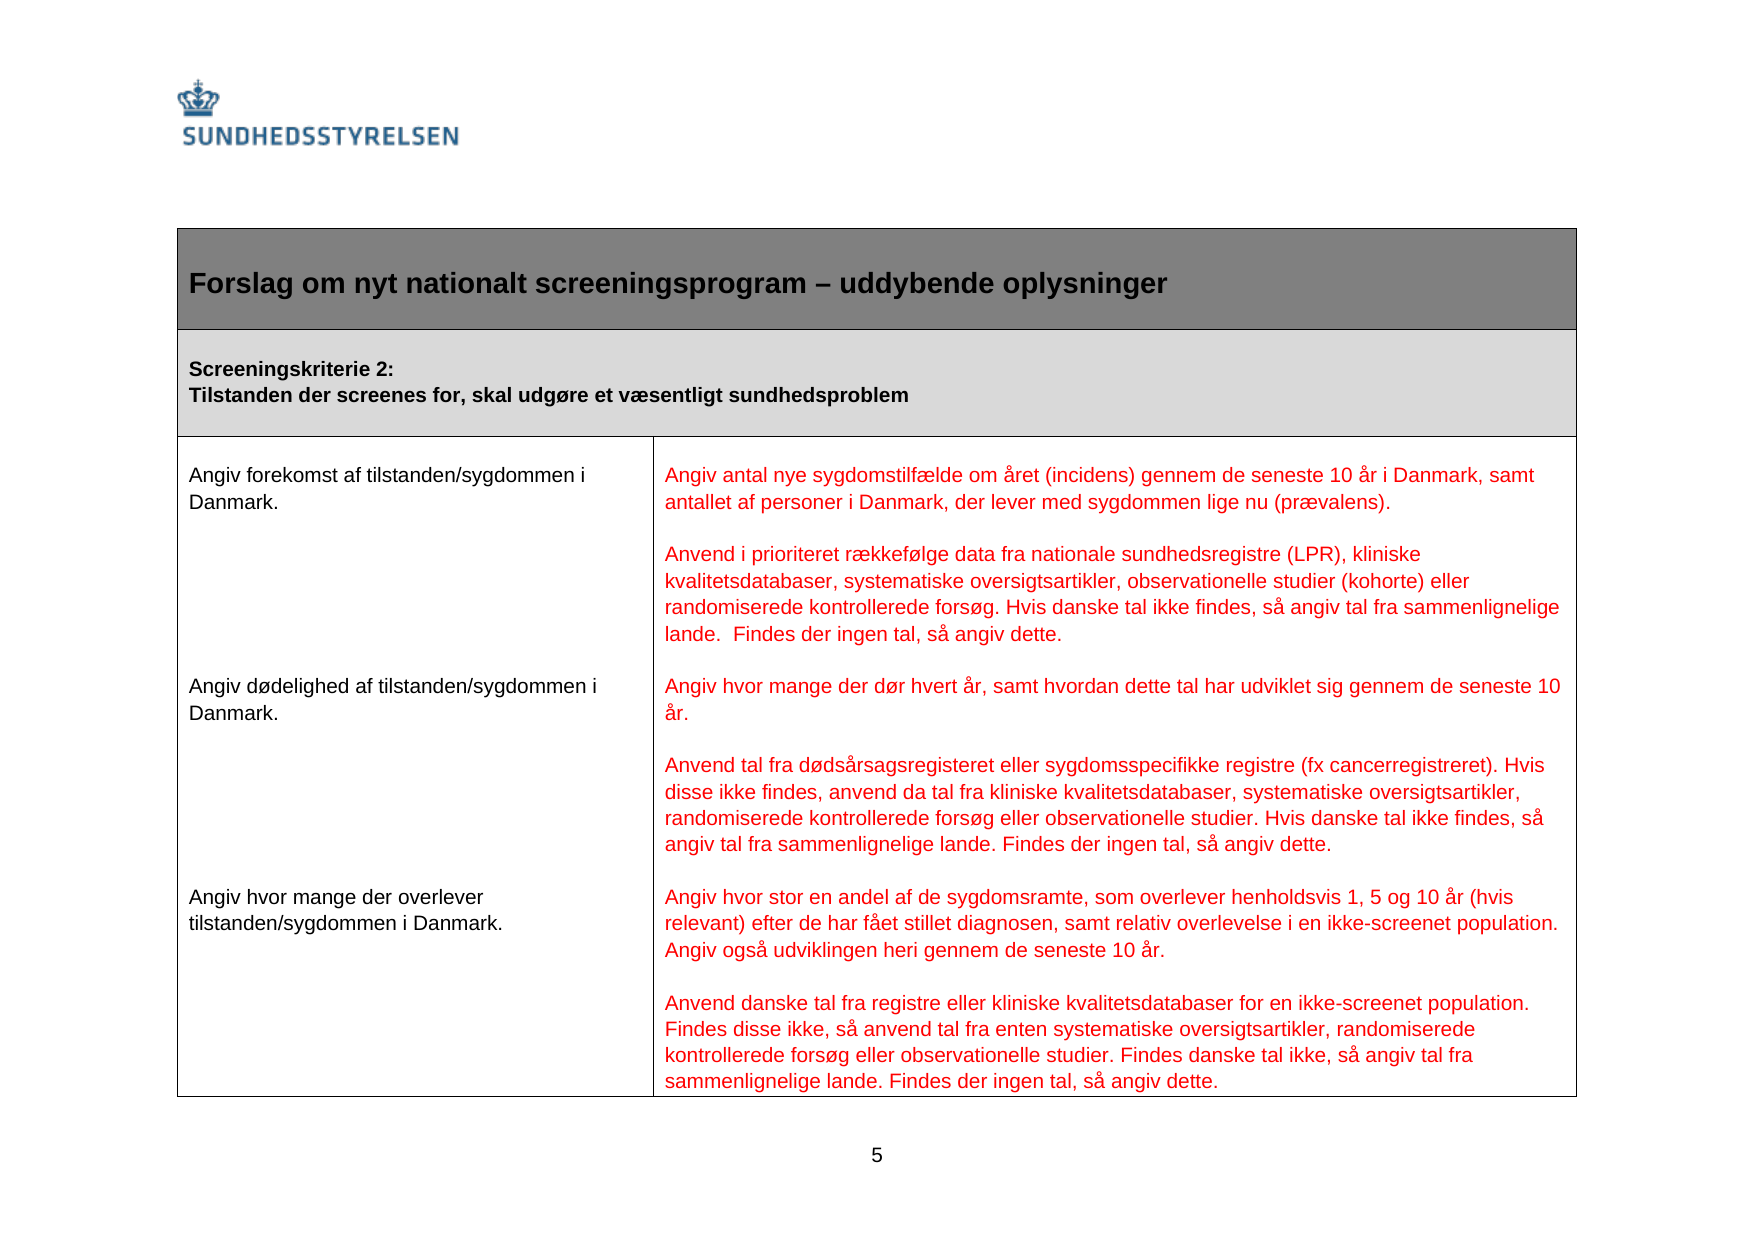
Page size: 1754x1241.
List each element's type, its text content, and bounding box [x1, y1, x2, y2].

table_cell Screeningskriterie 2: Tilstanden der screenes for, skal udgøre et væsentligt sundhedsproblem [178, 330, 1576, 436]
table_header Forslag om nyt nationalt screeningsprogram – uddybende oplysninger [178, 229, 1576, 329]
picture [177, 73, 473, 176]
